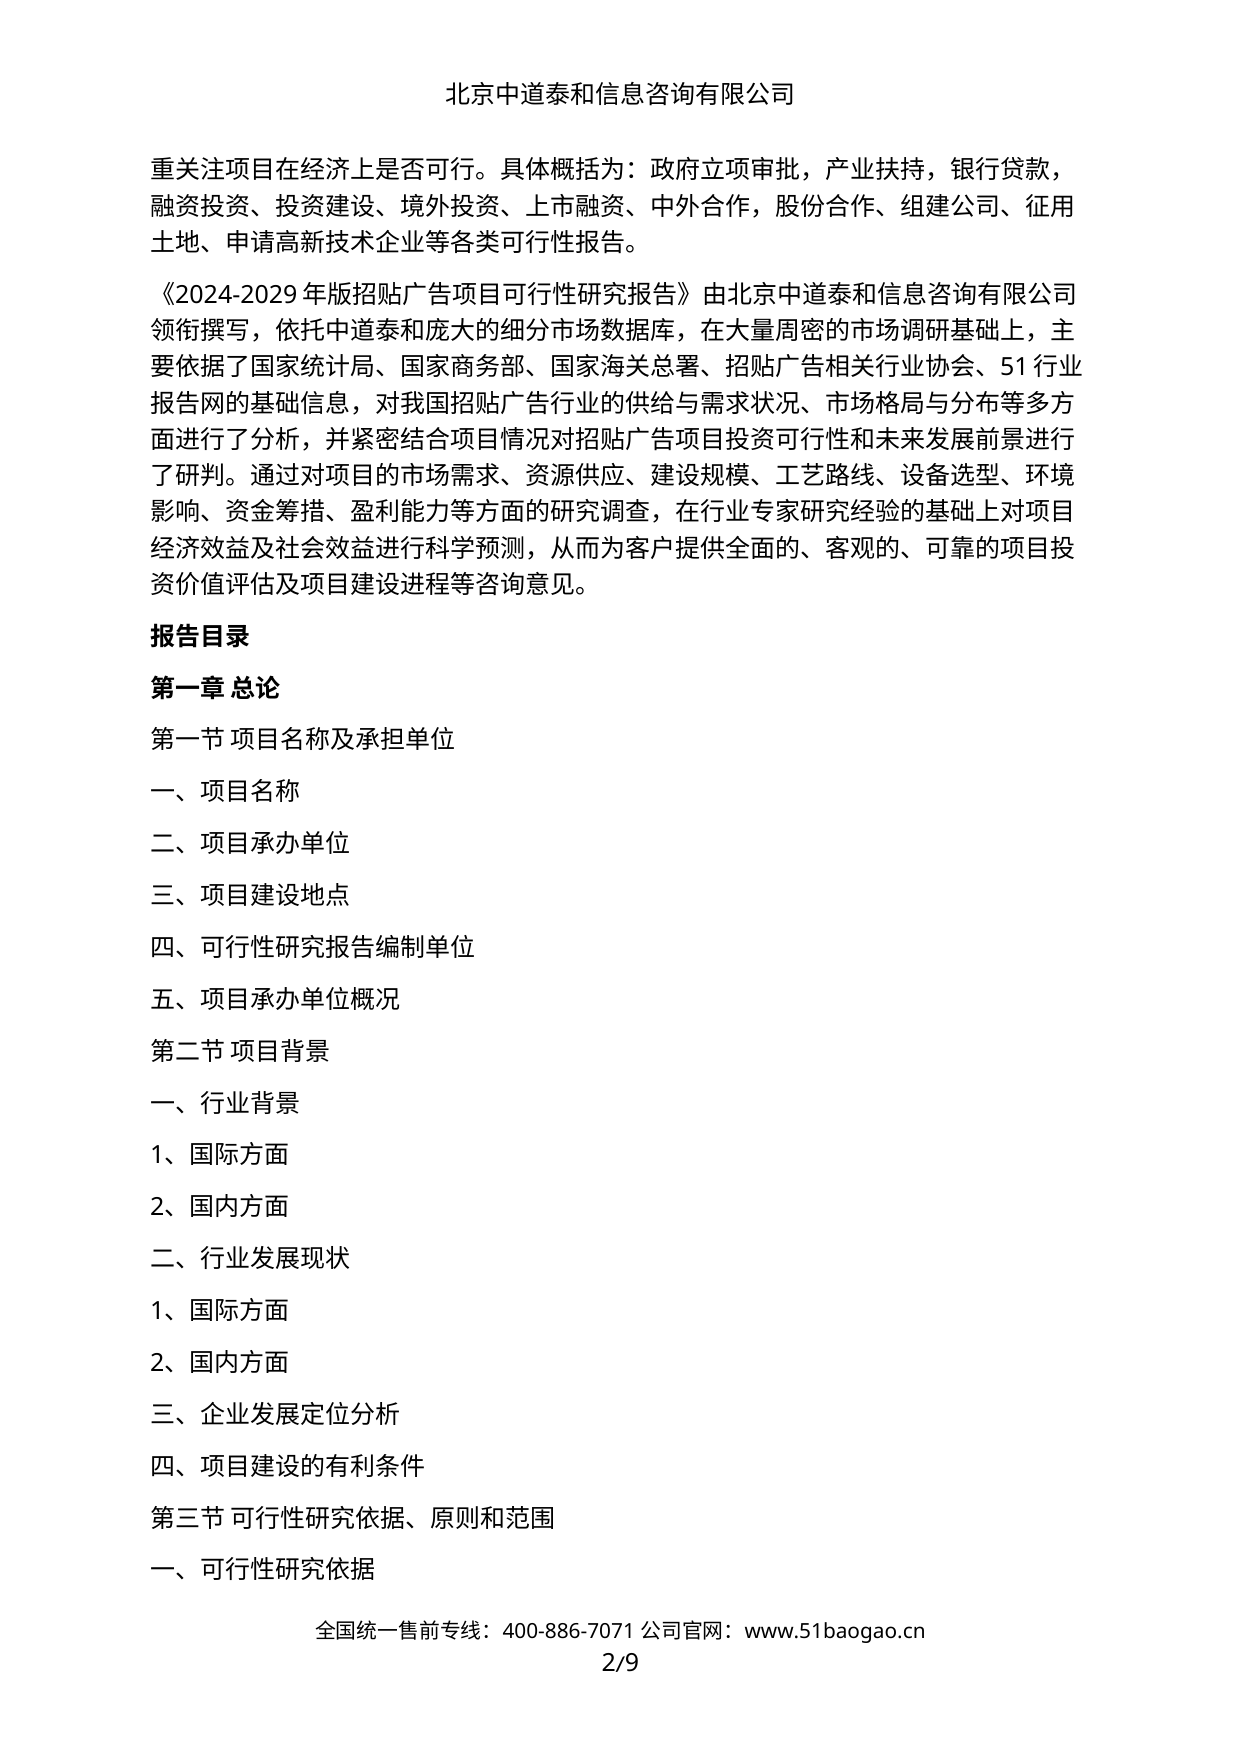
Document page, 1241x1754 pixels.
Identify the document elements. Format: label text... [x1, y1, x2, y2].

text 四、可行性研究报告编制单位 [150, 927, 1090, 964]
text 一、可行性研究依据 [150, 1550, 1090, 1586]
text 1、国际方面 [150, 1291, 1090, 1327]
text 第三节 可行性研究依据、原则和范围 [150, 1498, 1090, 1534]
text 三、项目建设地点 [150, 876, 1090, 912]
text 2、国内方面 [150, 1342, 1090, 1379]
text 第一章 总论 [150, 668, 1090, 704]
text 《2024-2029年版招贴广告项目可行性研究报告》由北京中道泰和信息咨询有限公司领衔撰写，依托中道泰和庞大的细分市场数据库，在大量周密的市场调研基础上，主要依据了国家统计局、国家商务部、国家海关总署、招贴广告相关行业协会、51行业报告网的基础信息，对我国招贴广告行业的供给与需求状况、市场格局与分布等多方面进行了分析，并紧密结合项目情况对招贴广告项目投资可行性和未来发展前景进行了研判。通过对项目的市场需求、资源供应、建设规模、工艺路线、设备选型、环境影响、资金筹措、盈利能力等方面的研究调查，在行业专家研究经验的基础上对项目经济效益及社会效益进行科学预测，从而为客户提供全面的、客观的、可靠的项目投资价值评估及项目建设进程等咨询意见。 [150, 274, 1090, 601]
text 四、项目建设的有利条件 [150, 1446, 1090, 1482]
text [150, 150, 1090, 259]
text 五、项目承办单位概况 [150, 979, 1090, 1016]
text 报告目录 [150, 616, 1090, 652]
text 一、行业背景 [150, 1083, 1090, 1119]
text 一、项目名称 [150, 772, 1090, 808]
text 三、企业发展定位分析 [150, 1394, 1090, 1431]
text 第二节 项目背景 [150, 1031, 1090, 1067]
text 2、国内方面 [150, 1187, 1090, 1223]
text 二、行业发展现状 [150, 1239, 1090, 1275]
text 1、国际方面 [150, 1135, 1090, 1171]
text 二、项目承办单位 [150, 824, 1090, 860]
text 第一节 项目名称及承担单位 [150, 720, 1090, 756]
